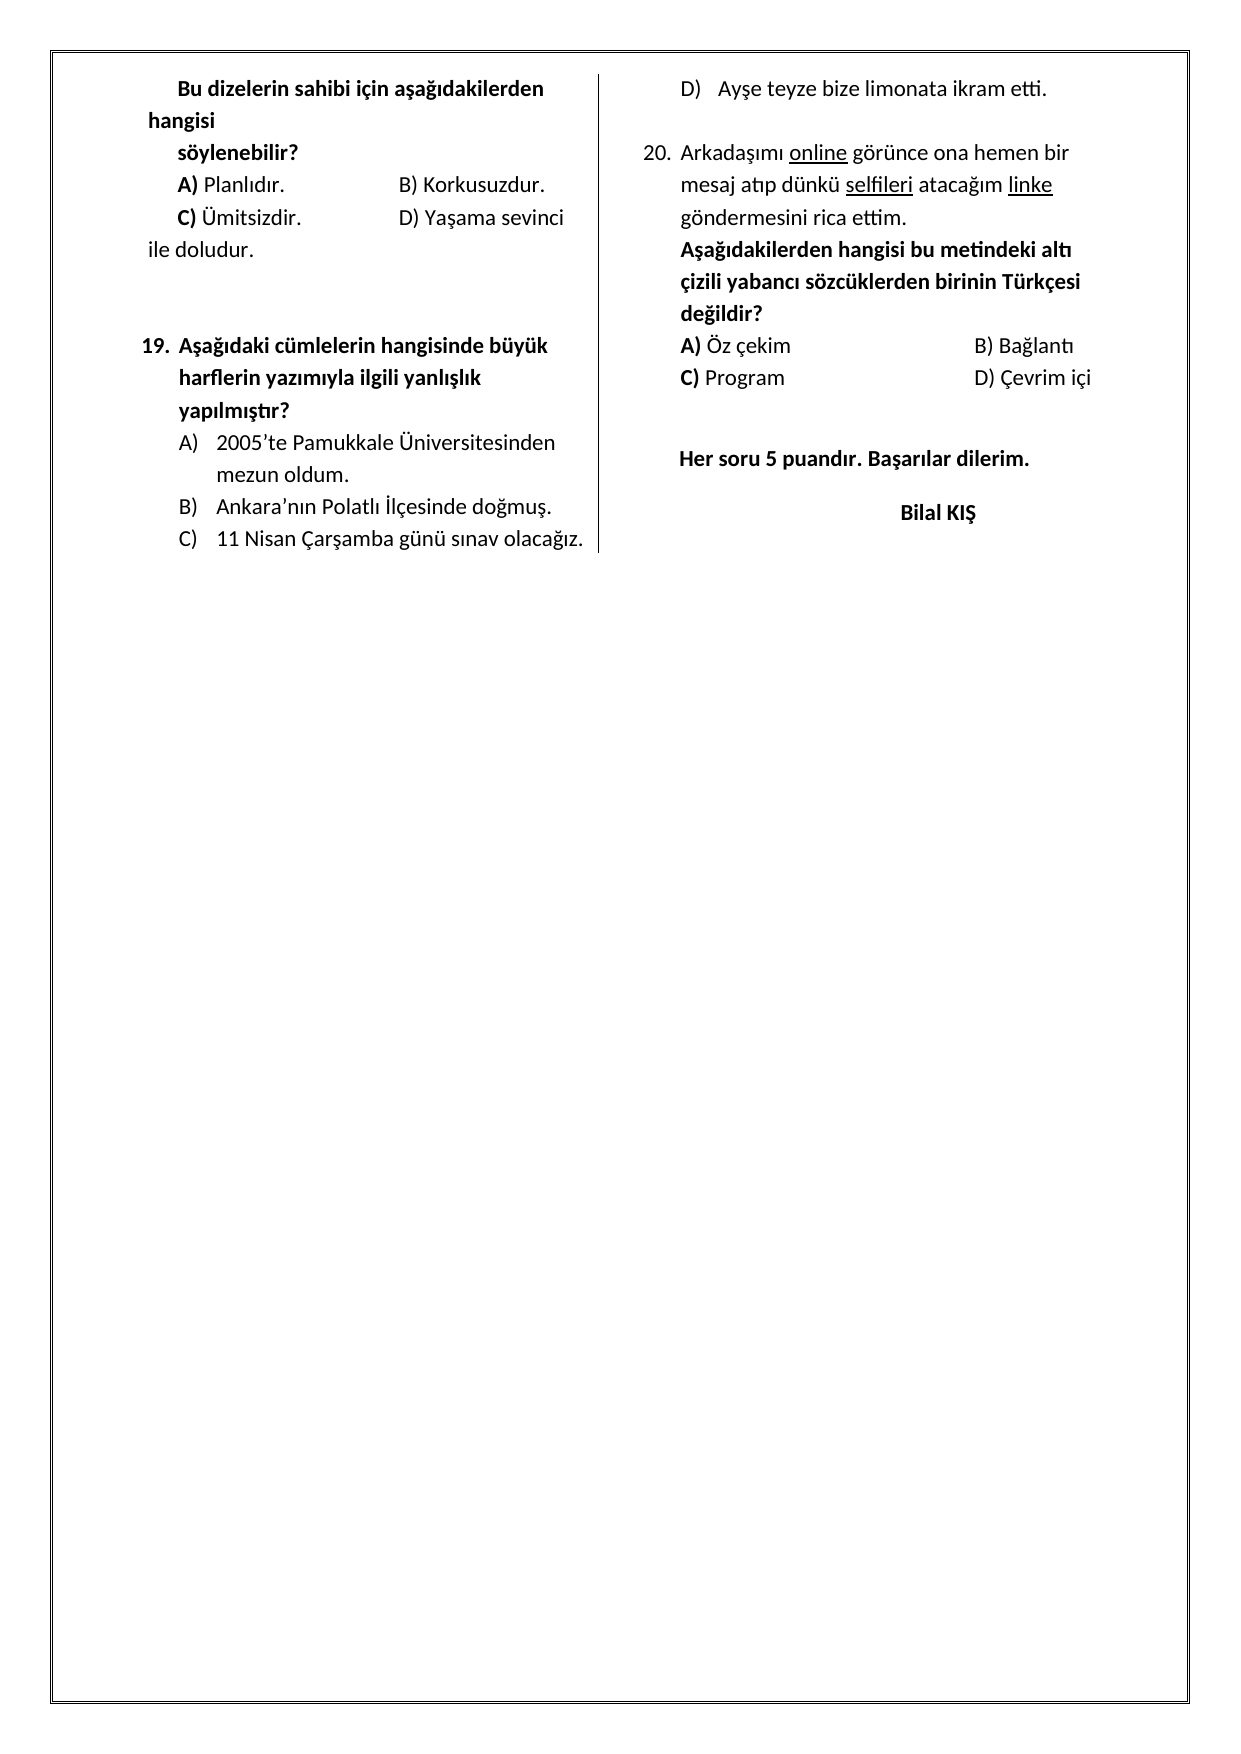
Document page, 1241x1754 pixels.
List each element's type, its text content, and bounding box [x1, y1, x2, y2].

list Arkadaşımı online görünce ona hemen bir mesaj atıp dünkü selfileri atacağım linke göndermesini rica ettim. [643, 138, 1093, 231]
list C) Program D) Çevrim içi [680, 363, 1093, 392]
list 2005’te Pamukkale Üniversitesinden mezun oldum. [178, 428, 591, 488]
list Aşağıdaki cümlelerin hangisinde büyük harflerin yazımıyla ilgili yanlışlık yapılmıştır? [141, 331, 591, 424]
text Her soru 5 puandır. Başarılar dilerim. [605, 444, 1093, 473]
list A) Planlıdır. B) Korkusuzdur. [148, 170, 591, 198]
list Ankara’nın Polatlı İlçesinde doğmuş. [178, 492, 591, 520]
list C) Ümitsizdir. D) Yaşama sevinci ile doludur. [148, 203, 591, 263]
list Ayşe teyze bize limonata ikram etti. [680, 74, 1093, 102]
list 11 Nisan Çarşamba günü sınav olacağız. [178, 524, 591, 552]
list A) Öz çekim B) Bağlantı [680, 331, 1093, 359]
list Aşağıdakilerden hangisi bu metindeki altı çizili yabancı sözcüklerden birinin Türkçesi değildir? [680, 235, 1093, 327]
list Bu dizelerin sahibi için aşağıdakilerden hangisi [148, 74, 591, 134]
list söylenebilir? [148, 138, 591, 166]
text Bilal KIŞ [827, 498, 1093, 526]
